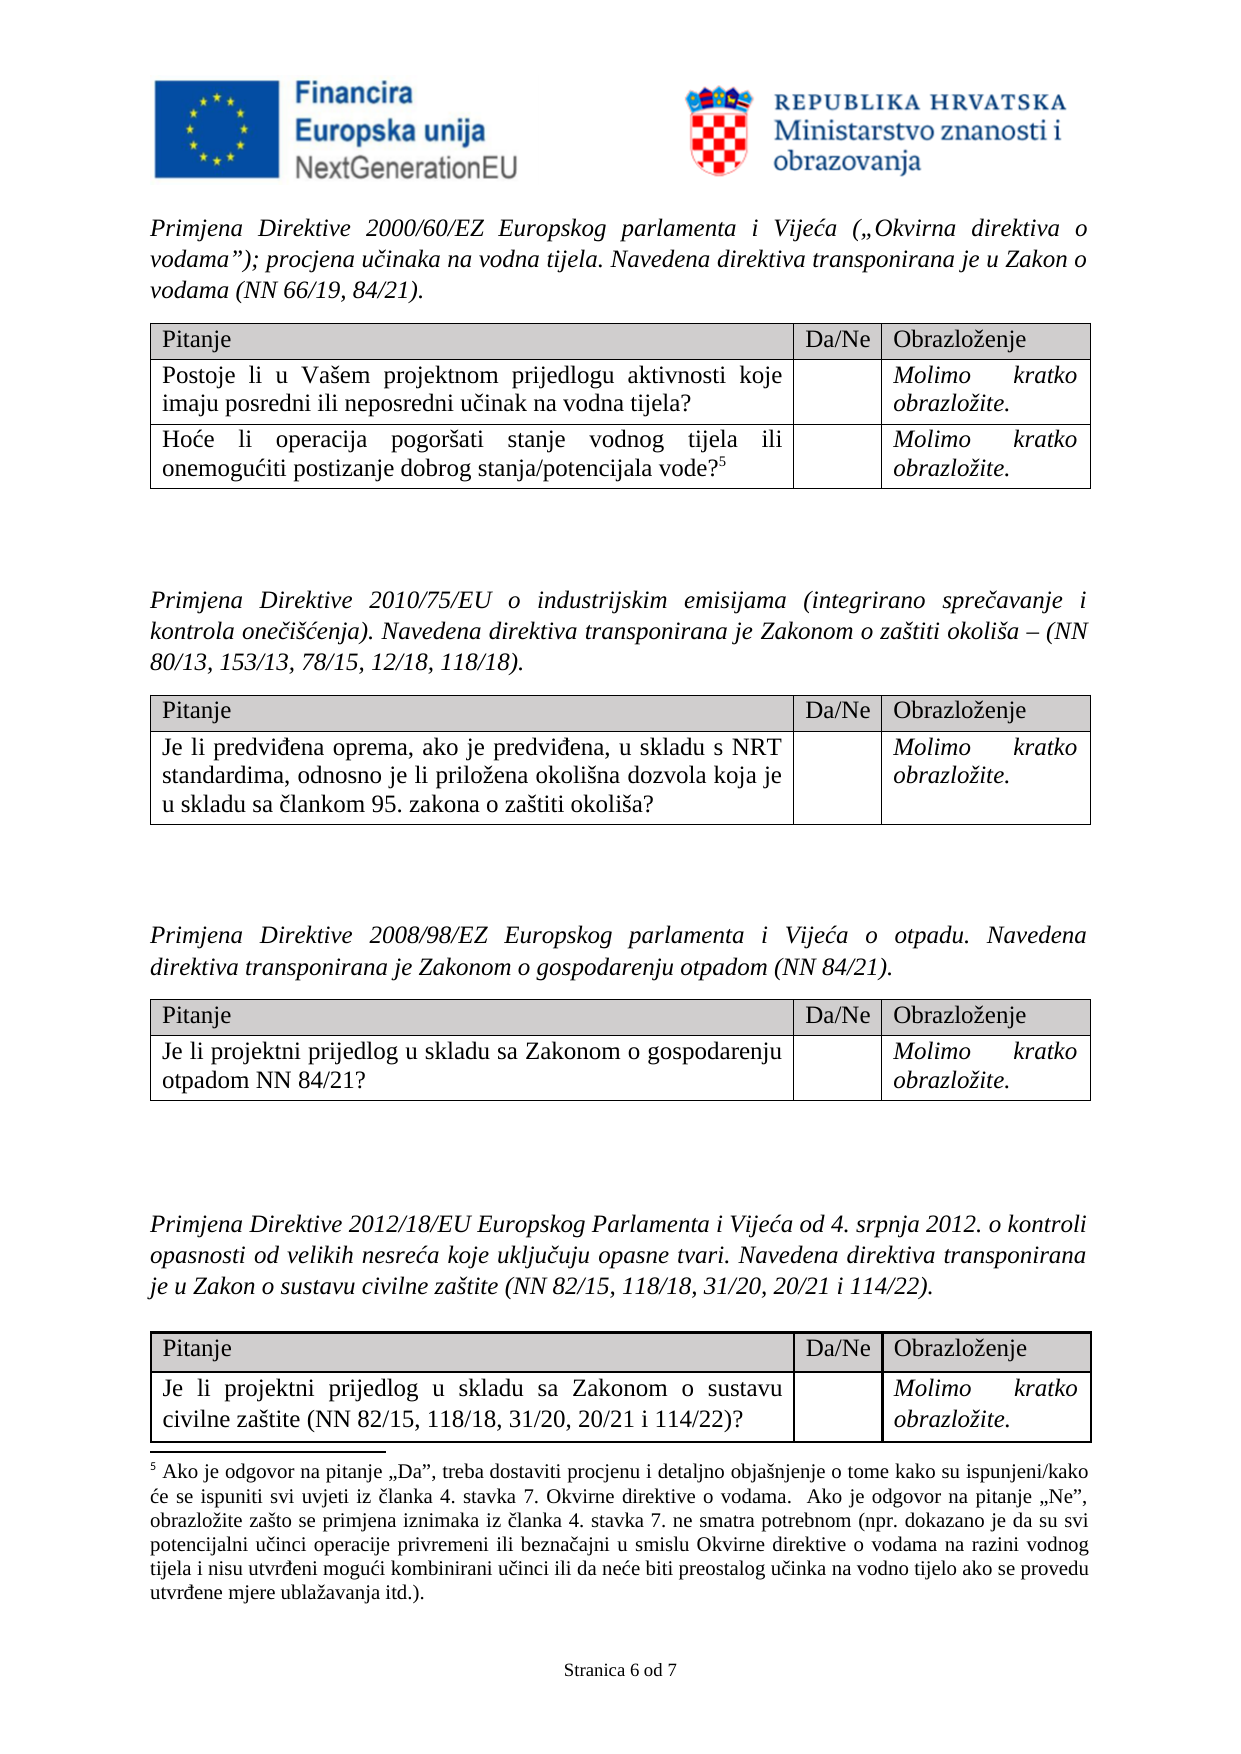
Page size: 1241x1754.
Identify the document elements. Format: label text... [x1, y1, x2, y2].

text Primjena Direktive 2010/75/EU o industrijskim emisijama (integrirano sprečavanje i kontrola onečišćenja). Navedena direktiva transponirana je Zakonom o zaštiti okoliša – (NN 80/13, 153/13, 78/15, 12/18, 118/18). [150, 585, 1090, 676]
table_cell [794, 360, 881, 423]
text Primjena Direktive 2008/98/EZ Europskog parlamenta i Vijeća o otpadu. Navedena direktiva transponirana je Zakonom o gospodarenju otpadom (NN 84/21). [150, 921, 1090, 980]
table_cell Je li projektni prijedlog u skladu sa Zakonom o gospodarenju otpadom NN 84/21? [151, 1036, 793, 1100]
table_cell [794, 732, 881, 824]
table_header Da/Ne [794, 324, 881, 359]
table_header Pitanje [151, 1000, 793, 1035]
table_cell Hoće li operacija pogoršati stanje vodnog tijela ili onemogućiti postizanje dobrog stanja/potencijala vode? [151, 425, 793, 488]
table_cell [794, 1036, 881, 1100]
table_cell Molimo kratko obrazložite. [882, 1036, 1090, 1100]
text Primjena Direktive 2000/60/EZ Europskog parlamenta i Vijeća („Okvirna direktiva o vodama”); procjena učinaka na vodna tijela. Navedena direktiva transponirana je u Zakon o vodama (NN 66/19, 84/21). [150, 213, 1090, 304]
table_header Obrazloženje [882, 324, 1090, 359]
table_header Pitanje [151, 696, 793, 731]
table_header Da/Ne [795, 1334, 881, 1371]
table_header Da/Ne [794, 696, 881, 731]
picture [675, 73, 1080, 185]
table_cell Postoje li u Vašem projektnom prijedlogu aktivnosti koje imaju posredni ili neposredni učinak na vodna tijela? [151, 360, 793, 423]
table_header Obrazloženje [882, 696, 1090, 731]
table_header Pitanje [152, 1334, 793, 1371]
table_cell Molimo kratko obrazložite. [884, 1373, 1090, 1441]
table_cell Molimo kratko obrazložite. [882, 732, 1090, 824]
picture [150, 75, 539, 185]
table_cell [794, 425, 881, 488]
text Primjena Direktive 2012/18/EU Europskog Parlamenta i Vijeća od 4. srpnja 2012. o kontroli opasnosti od velikih nesreća koje uključuju opasne tvari. Navedena direktiva transponirana je u Zakon o sustavu civilne zaštite (NN 82/15, 118/18, 31/20, 20/21 i 114/22). [150, 1209, 1090, 1300]
table_header Pitanje [151, 324, 793, 359]
table_cell Je li predviđena oprema, ako je predviđena, u skladu s NRT standardima, odnosno je li priložena okolišna dozvola koja je u skladu sa člankom 95. zakona o zaštiti okoliša? [151, 732, 793, 824]
table_header Obrazloženje [884, 1334, 1090, 1371]
table_header Da/Ne [794, 1000, 881, 1035]
table_cell [795, 1373, 881, 1441]
table_cell Molimo kratko obrazložite. [882, 360, 1090, 423]
table_cell Je li projektni prijedlog u skladu sa Zakonom o sustavu civilne zaštite (NN 82/15, 118/18, 31/20, 20/21 i 114/22)? [152, 1373, 793, 1441]
table_header Obrazloženje [882, 1000, 1090, 1035]
table_cell Molimo kratko obrazložite. [882, 425, 1090, 488]
